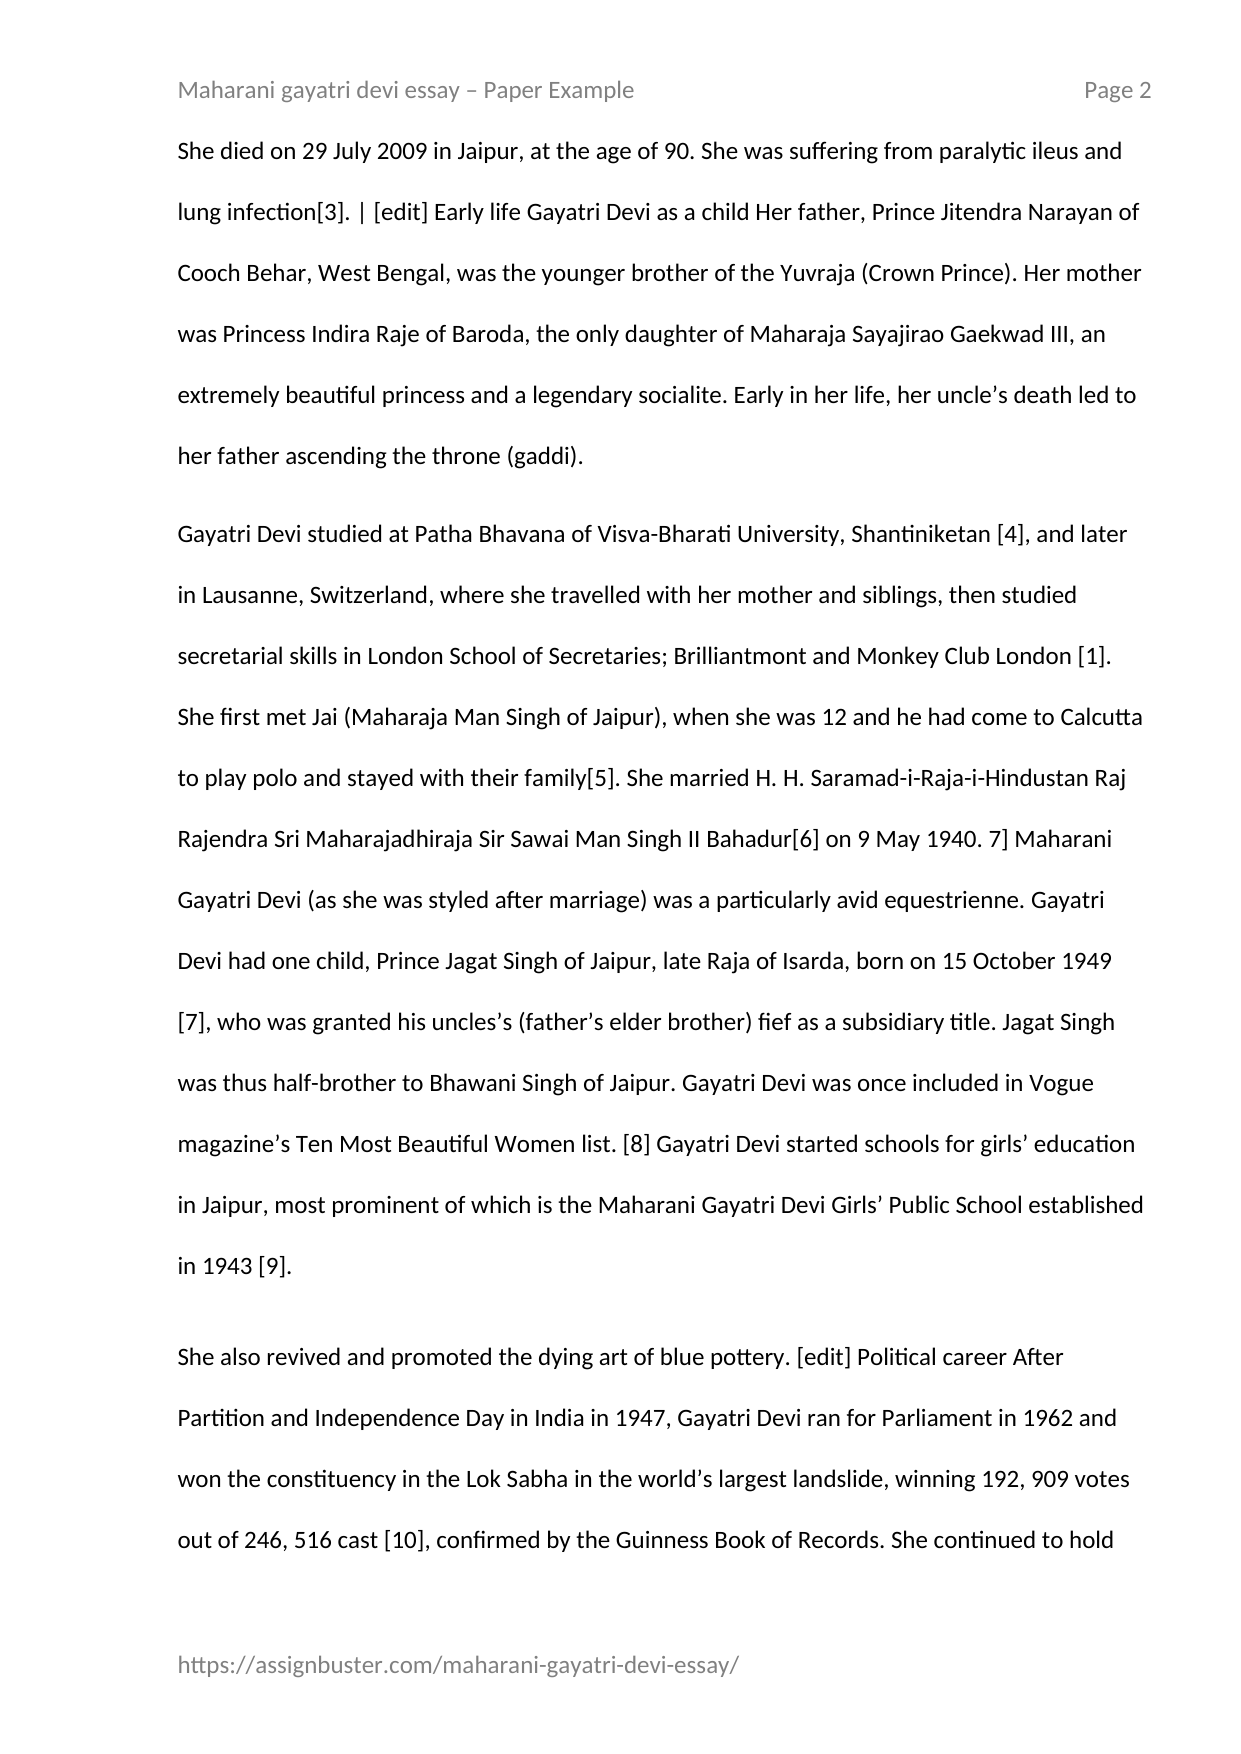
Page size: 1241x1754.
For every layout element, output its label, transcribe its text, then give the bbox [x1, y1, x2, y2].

text She died on 29 July 2009 in Jaipur, at the age of 90. She was suffering from paralytic ileus and lung infection[3]. | [edit] Early life Gayatri Devi as a child Her father, Prince Jitendra Narayan of Cooch Behar, West Bengal, was the younger brother of the Yuvraja (Crown Prince). Her mother was Princess Indira Raje of Baroda, the only daughter of Maharaja Sayajirao Gaekwad III, an extremely beautiful princess and a legendary socialite. Early in her life, her uncle’s death led to her father ascending the throne (gaddi). [177, 135, 1152, 471]
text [177, 1341, 1152, 1554]
text Gayatri Devi studied at Patha Bhavana of Visva-Bharati University, Shantiniketan [4], and later in Lausanne, Switzerland, where she travelled with her mother and siblings, then studied secretarial skills in London School of Secretaries; Brilliantmont and Monkey Club London [1]. She first met Jai (Maharaja Man Singh of Jaipur), when she was 12 and he had come to Calcutta to play polo and stayed with their family[5]. She married H. H. Saramad-i-Raja-i-Hindustan Raj Rajendra Sri Maharajadhiraja Sir Sawai Man Singh II Bahadur[6] on 9 May 1940. 7] Maharani Gayatri Devi (as she was styled after marriage) was a particularly avid equestrienne. Gayatri Devi had one child, Prince Jagat Singh of Jaipur, late Raja of Isarda, born on 15 October 1949 [7], who was granted his uncles’s (father’s elder brother) fief as a subsidiary title. Jagat Singh was thus half-brother to Bhawani Singh of Jaipur. Gayatri Devi was once included in Vogue magazine’s Ten Most Beautiful Women list. [8] Gayatri Devi started schools for girls’ education in Jaipur, most prominent of which is the Maharani Gayatri Devi Girls’ Public School established in 1943 [9]. [177, 518, 1152, 1281]
